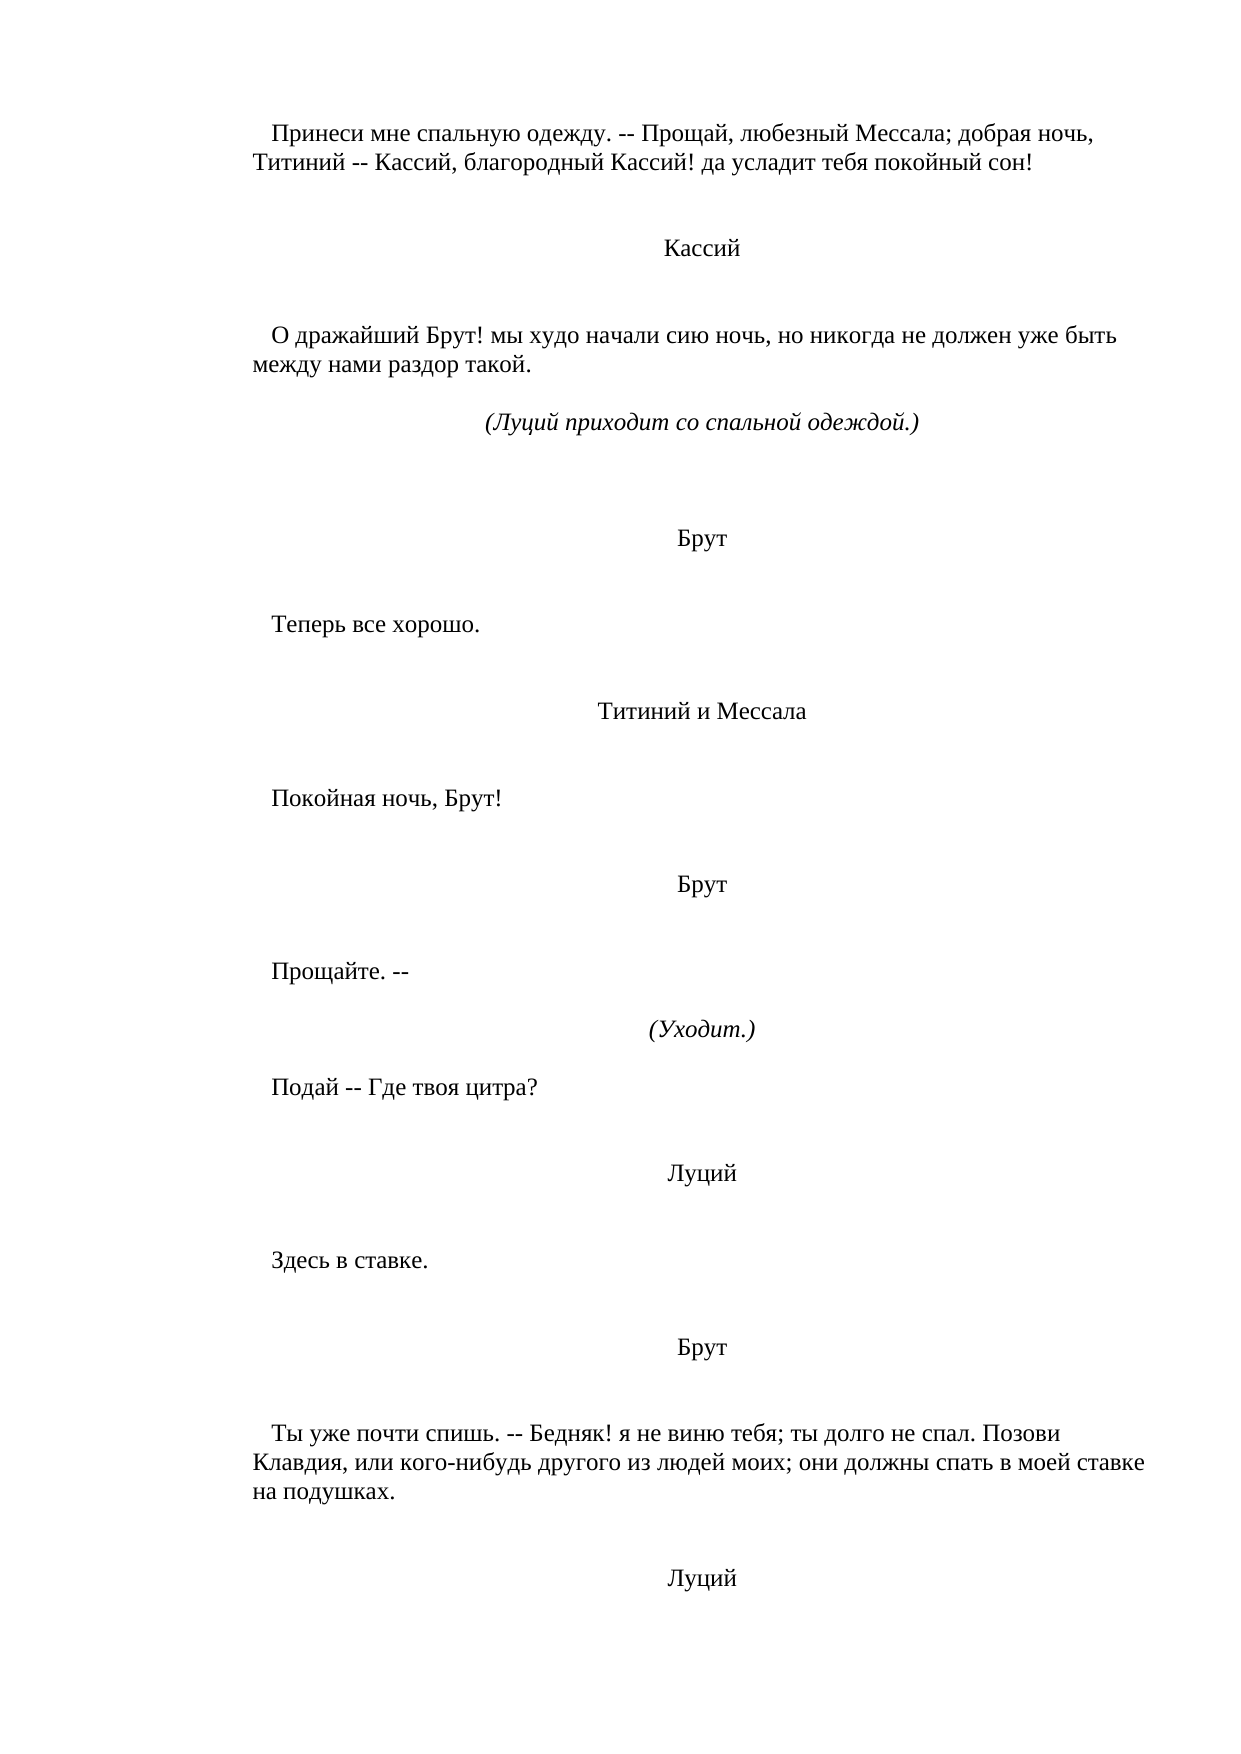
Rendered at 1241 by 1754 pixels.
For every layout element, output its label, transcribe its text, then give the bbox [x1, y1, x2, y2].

text Кассий [252, 233, 1152, 262]
text Титиний и Мессала [252, 696, 1152, 725]
text Прощайте. -- [252, 956, 1152, 985]
text Ты уже почти спишь. -- Бедняк! я не виню тебя; ты долго не спал. Позови Клавдия, или кого-нибудь другого из людей моих; они должны спать в моей ставке на подушках. [252, 1418, 1152, 1505]
text Подай -- Где твоя цитра? [252, 1072, 1152, 1101]
text Брут [252, 869, 1152, 898]
text Покойная ночь, Брут! [252, 783, 1152, 811]
text Здесь в ставке. [252, 1245, 1152, 1274]
text (Уходит.) [252, 1014, 1152, 1043]
text Теперь все хорошо. [252, 609, 1152, 638]
text Принеси мне спальную одежду. -- Прощай, любезный Мессала; добрая ночь, Титиний -- Кассий, благородный Кассий! да усладит тебя покойный сон! [252, 118, 1152, 176]
text Брут [252, 523, 1152, 551]
text Луций [252, 1563, 1152, 1591]
text Луций [252, 1158, 1152, 1187]
text (Луций приходит со спальной одеждой.) [252, 407, 1152, 436]
text Брут [252, 1332, 1152, 1361]
text О дражайший Брут! мы худо начали сию ночь, но никогда не должен уже быть между нами раздор такой. [252, 320, 1152, 378]
